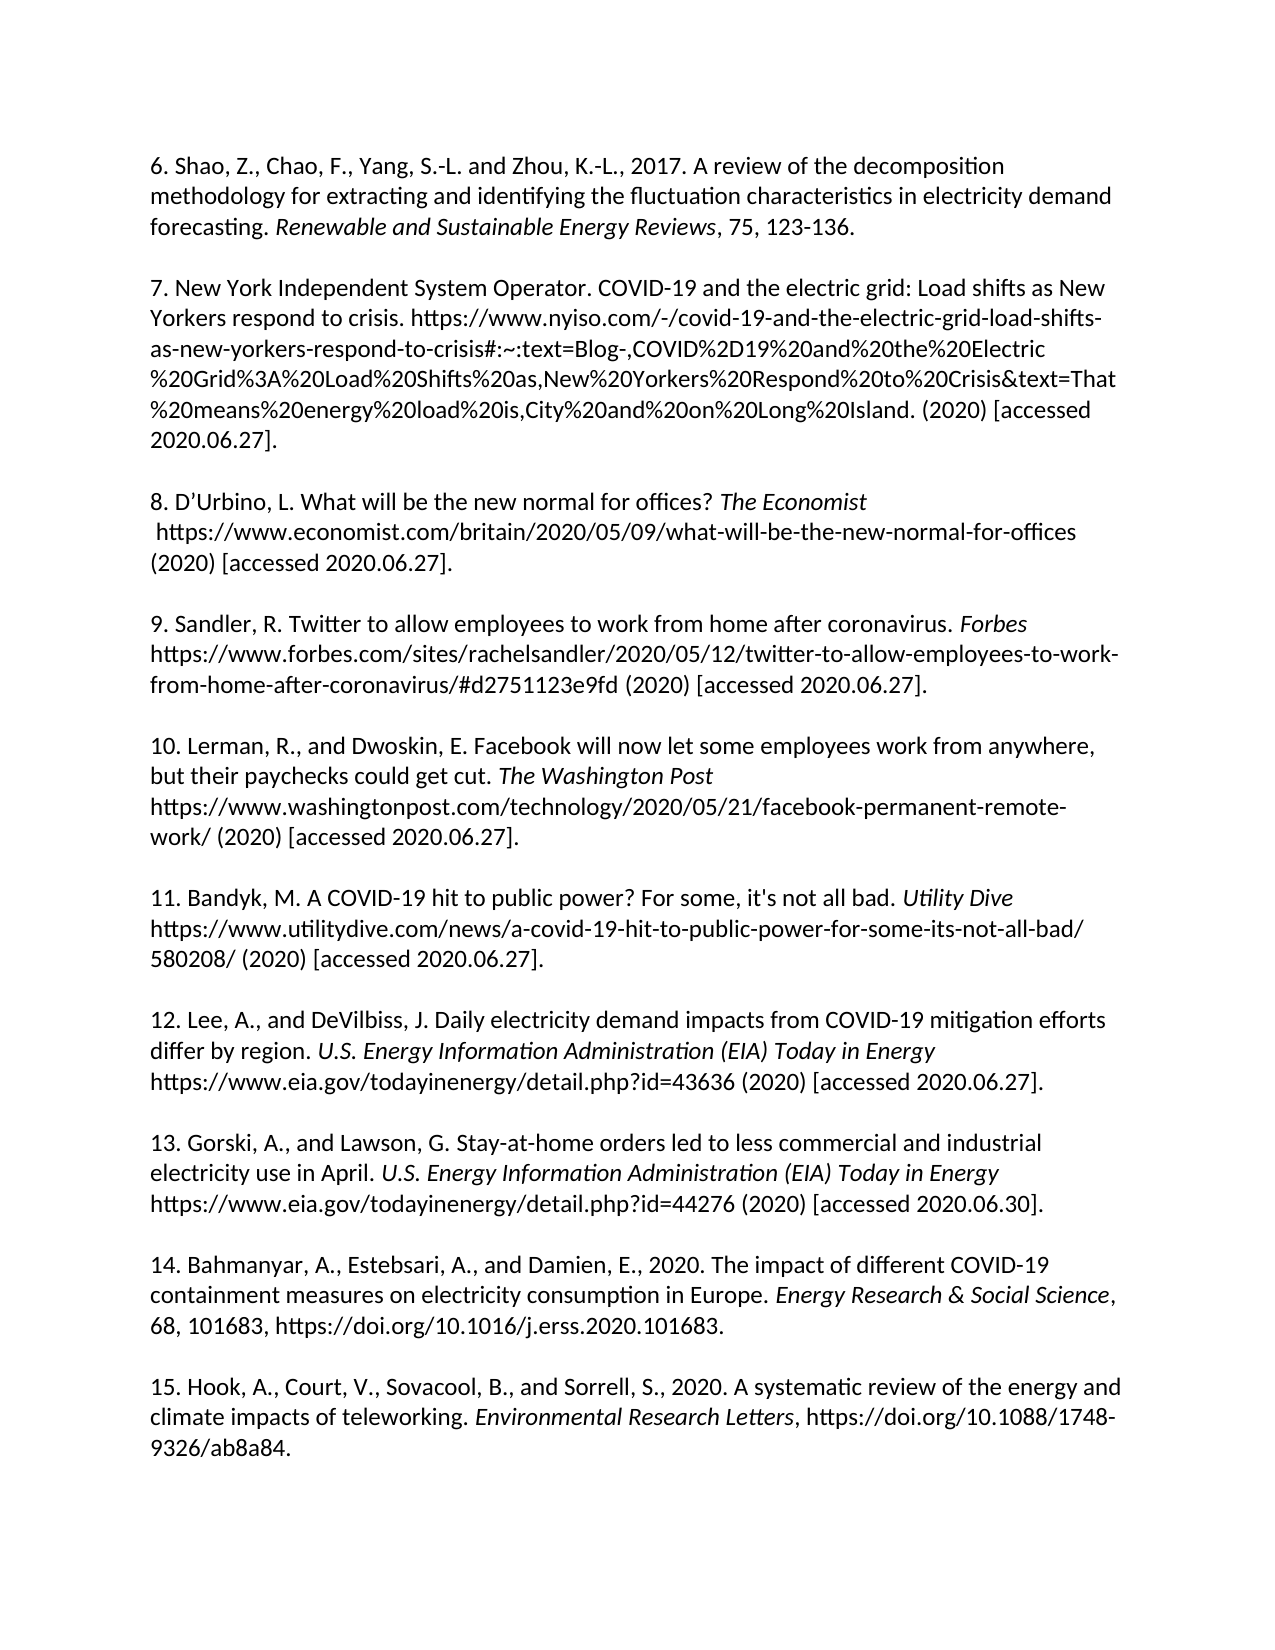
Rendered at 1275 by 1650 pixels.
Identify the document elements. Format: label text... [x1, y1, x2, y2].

text 14. Bahmanyar, A., Estebsari, A., and Damien, E., 2020. The impact of different COVID-19 containment measures on electricity consumption in Europe. Energy Research & Social Science, [150, 1249, 1125, 1310]
text 9. Sandler, R. Twitter to allow employees to work from home after coronavirus. Forbes https://www.forbes.com/sites/rachelsandler/2020/05/12/twitter-to-allow-employees-to-work-from-home-after-coronavirus/#d2751123e9fd (2020) [accessed 2020.06.27]. [150, 608, 1125, 699]
text 6. Shao, Z., Chao, F., Yang, S.-L. and Zhou, K.-L., 2017. A review of the decomposition methodology for extracting and identifying the fluctuation characteristics in electricity demand forecasting. Renewable and Sustainable Energy Reviews, 75, 123-136. [150, 150, 1125, 242]
text 7. New York Independent System Operator. COVID-19 and the electric grid: Load shifts as New Yorkers respond to crisis. https://www.nyiso.com/-/covid-19-and-the-electric-grid-load-shifts-as-new-yorkers-respond-to-crisis#:~:text=Blog-,COVID%2D19%20and%20the%20Electric%20Grid%3A%20Load%20Shifts%20as,New%20Yorkers%20Respond%20to%20Crisis&text=That%20means%20energy%20load%20is,City%20and%20on%20Long%20Island. (2020) [accessed 2020.06.27]. [150, 272, 1125, 455]
text 15. Hook, A., Court, V., Sovacool, B., and Sorrell, S., 2020. A systematic review of the energy and climate impacts of teleworking. Environmental Research Letters, https://doi.org/10.1088/1748-9326/ab8a84. [150, 1371, 1125, 1462]
text (2020) [accessed 2020.06.27]. [150, 547, 1125, 577]
text 8. D’Urbino, L. What will be the new normal for offices? The Economist [150, 486, 1125, 516]
text 11. Bandyk, M. A COVID-19 hit to public power? For some, it's not all bad. Utility Dive https://www.utilitydive.com/news/a-covid-19-hit-to-public-power-for-some-its-not-all-bad/580208/ (2020) [accessed 2020.06.27]. [150, 882, 1125, 974]
text 10. Lerman, R., and Dwoskin, E. Facebook will now let some employees work from anywhere, but their paychecks could get cut. The Washington Post https://www.washingtonpost.com/technology/2020/05/21/facebook-permanent-remote-work/ (2020) [accessed 2020.06.27]. [150, 730, 1125, 852]
text 12. Lee, A., and DeVilbiss, J. Daily electricity demand impacts from COVID-19 mitigation efforts differ by region. U.S. Energy Information Administration (EIA) Today in Energy https://www.eia.gov/todayinenergy/detail.php?id=43636 (2020) [accessed 2020.06.27]. [150, 1004, 1125, 1096]
text https://www.economist.com/britain/2020/05/09/what-will-be-the-new-normal-for-offices [150, 516, 1125, 547]
text 68, 101683, https://doi.org/10.1016/j.erss.2020.101683. [150, 1310, 1125, 1340]
text 13. Gorski, A., and Lawson, G. Stay-at-home orders led to less commercial and industrial electricity use in April. U.S. Energy Information Administration (EIA) Today in Energy https://www.eia.gov/todayinenergy/detail.php?id=44276 (2020) [accessed 2020.06.30]. [150, 1127, 1125, 1218]
